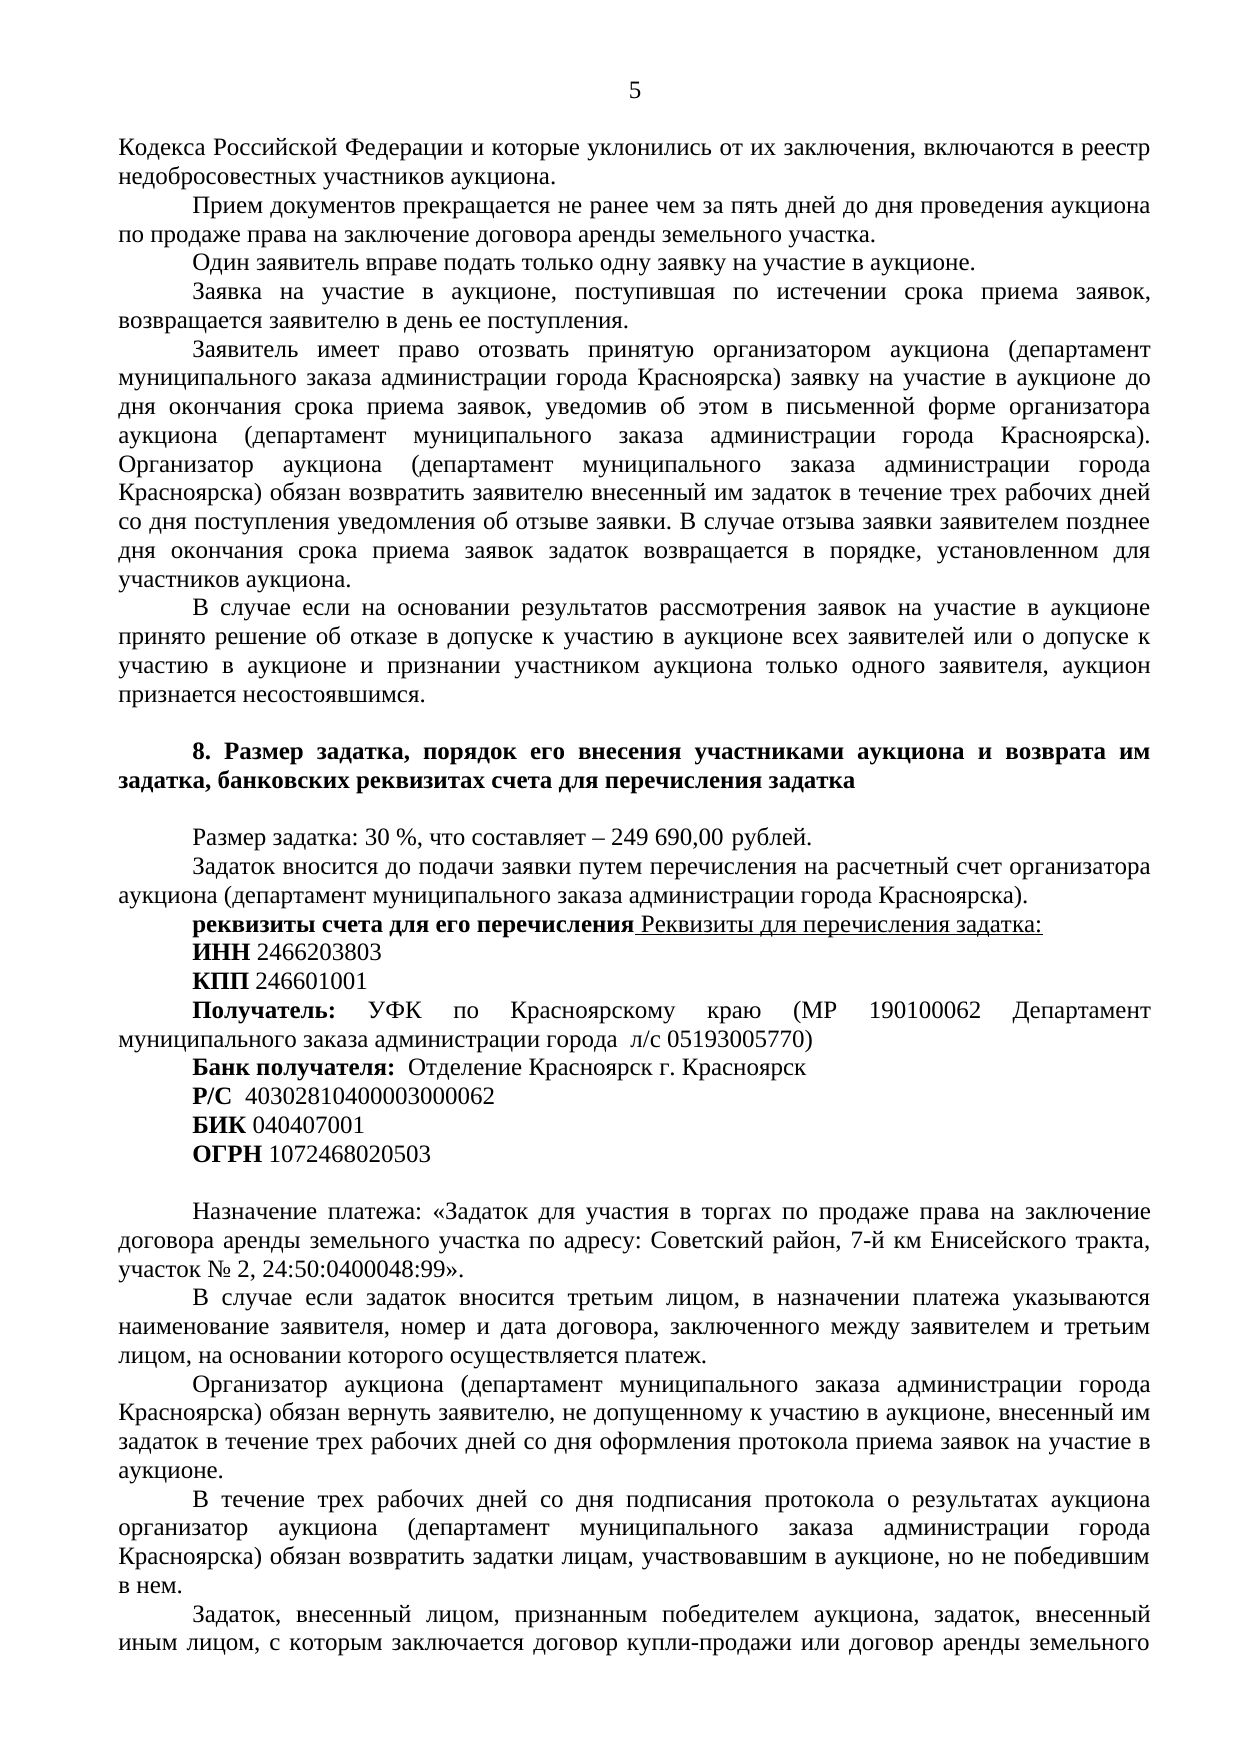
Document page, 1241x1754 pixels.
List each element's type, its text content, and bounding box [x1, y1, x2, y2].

title В случае если задаток вносится третьим лицом, в назначении платежа указываются наименование заявителя, номер и дата договора, заключенного между заявителем и третьим лицом, на основании которого осуществляется платеж. [118, 1282, 1152, 1369]
text Организатор аукциона (департамент муниципального заказа администрации города Красноярска) обязан вернуть заявителю, не допущенному к участию в аукционе, внесенный им задаток в течение трех рабочих дней со дня оформления протокола приема заявок на участие в аукционе. [118, 1369, 1152, 1484]
text В течение трех рабочих дней со дня подписания протокола о результатах аукциона организатор аукциона (департамент муниципального заказа администрации города Красноярска) обязан возвратить задатки лицам, участвовавшим в аукционе, но не победившим в нем. [118, 1484, 1152, 1599]
text ОГРН 1072468020503 [118, 1139, 1152, 1167]
text реквизиты счета для его перечисления Реквизиты для перечисления задатка: [118, 909, 1152, 937]
text В случае если на основании результатов рассмотрения заявок на участие в аукционе принято решение об отказе в допуске к участию в аукционе всех заявителей или о допуске к участию в аукционе и признании участником аукциона только одного заявителя, аукцион признается несостоявшимся. [118, 592, 1152, 707]
text Получатель: УФК по Красноярскому краю (МР 190100062 Департамент муниципального заказа администрации города л/с 05193005770) [118, 995, 1152, 1052]
text ИНН 2466203803 [118, 937, 1152, 966]
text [118, 132, 1152, 190]
text Один заявитель вправе подать только одну заявку на участие в аукционе. [118, 247, 1152, 276]
text Заявка на участие в аукционе, поступившая по истечении срока приема заявок, возвращается заявителю в день ее поступления. [118, 276, 1152, 334]
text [118, 1599, 1152, 1656]
text Прием документов прекращается не ранее чем за пять дней до дня проведения аукциона по продаже права на заключение договора аренды земельного участка. [118, 190, 1152, 247]
text Назначение платежа: «Задаток для участия в торгах по продаже права на заключение договора аренды земельного участка по адресу: Советский район, 7-й км Енисейского тракта, участок № 2, 24:50:0400048:99». [118, 1196, 1152, 1282]
text Размер задатка: 30 %, что составляет – 249 690,00 рублей. [118, 822, 1152, 851]
text Заявитель имеет право отозвать принятую организатором аукциона (департамент муниципального заказа администрации города Красноярска) заявку на участие в аукционе до дня окончания срока приема заявок, уведомив об этом в письменной форме организатора аукциона (департамент муниципального заказа администрации города Красноярска). Организатор аукциона (департамент муниципального заказа администрации города Красноярска) обязан возвратить заявителю внесенный им задаток в течение трех рабочих дней со дня поступления уведомления об отзыве заявки. В случае отзыва заявки заявителем позднее дня окончания срока приема заявок задаток возвращается в порядке, установленном для участников аукциона. [118, 334, 1152, 592]
text БИК 040407001 [118, 1110, 1152, 1139]
text КПП 246601001 [118, 966, 1152, 995]
text 8. Размер задатка, порядок его внесения участниками аукциона и возврата им задатка, банковских реквизитах счета для перечисления задатка [118, 736, 1152, 794]
text Р/С 40302810400003000062 [118, 1081, 1152, 1110]
text Задаток вносится до подачи заявки путем перечисления на расчетный счет организатора аукциона (департамент муниципального заказа администрации города Красноярска). [118, 851, 1152, 909]
text Банк получателя: Отделение Красноярск г. Красноярск [118, 1052, 1152, 1081]
